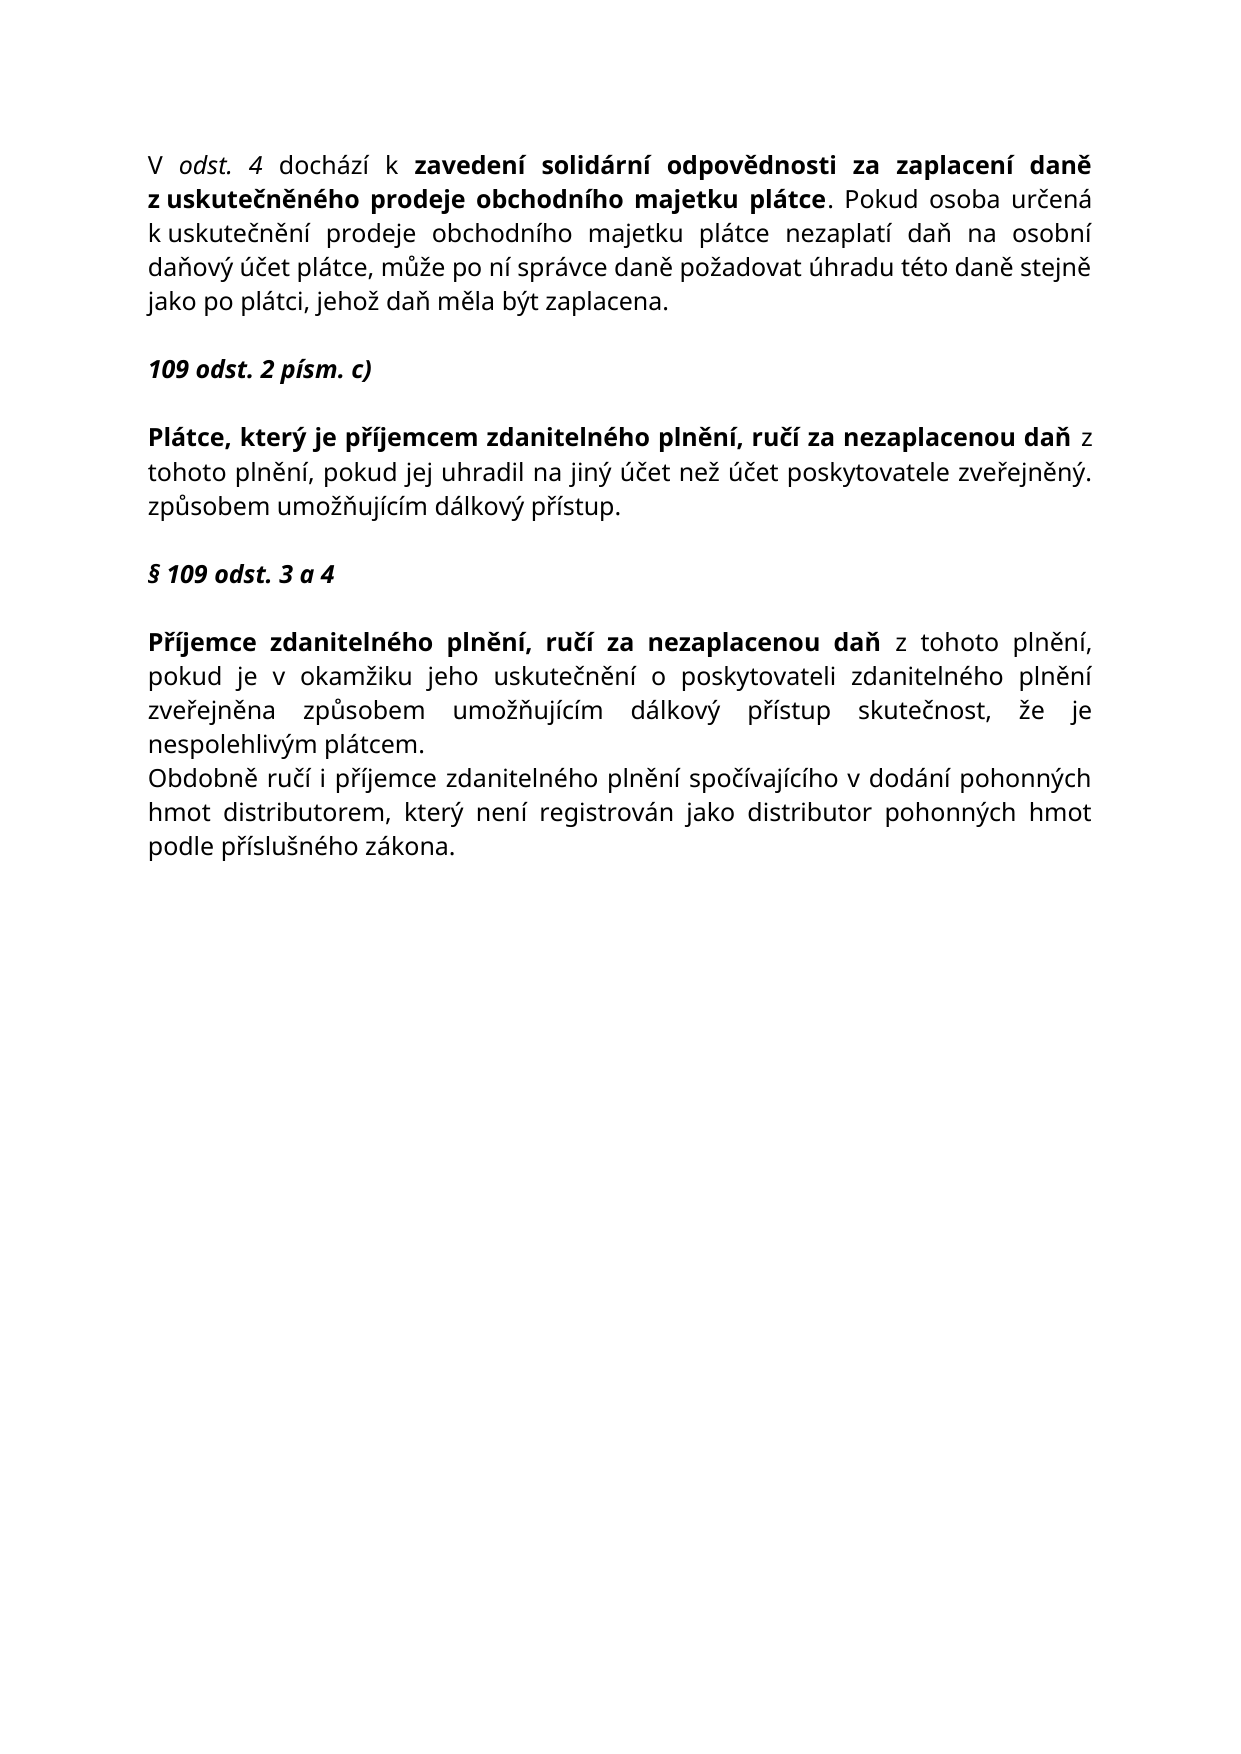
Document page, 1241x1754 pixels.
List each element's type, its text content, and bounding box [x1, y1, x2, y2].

text Obdobně ručí i příjemce zdanitelného plnění spočívajícího v dodání pohonných hmot distributorem, který není registrován jako distributor pohonných hmot podle příslušného zákona. [148, 761, 1093, 863]
text § 109 odst. 3 a 4 [148, 556, 1093, 590]
text Příjemce zdanitelného plnění, ručí za nezaplacenou daň z tohoto plnění, pokud je v okamžiku jeho uskutečnění o poskytovateli zdanitelného plnění zveřejněna způsobem umožňujícím dálkový přístup skutečnost, že je nespolehlivým plátcem. [148, 624, 1093, 761]
text Plátce, který je příjemcem zdanitelného plnění, ručí za nezaplacenou daň z tohoto plnění, pokud jej uhradil na jiný účet než účet poskytovatele zveřejněný. způsobem umožňujícím dálkový přístup. [148, 420, 1093, 522]
text 109 odst. 2 písm. c) [148, 352, 1093, 386]
text V odst. 4 dochází k zavedení solidární odpovědnosti za zaplacení daně z uskutečněného prodeje obchodního majetku plátce. Pokud osoba určená k uskutečnění prodeje obchodního majetku plátce nezaplatí daň na osobní daňový účet plátce, může po ní správce daně požadovat úhradu této daně stejně jako po plátci, jehož daň měla být zaplacena. [148, 148, 1093, 318]
